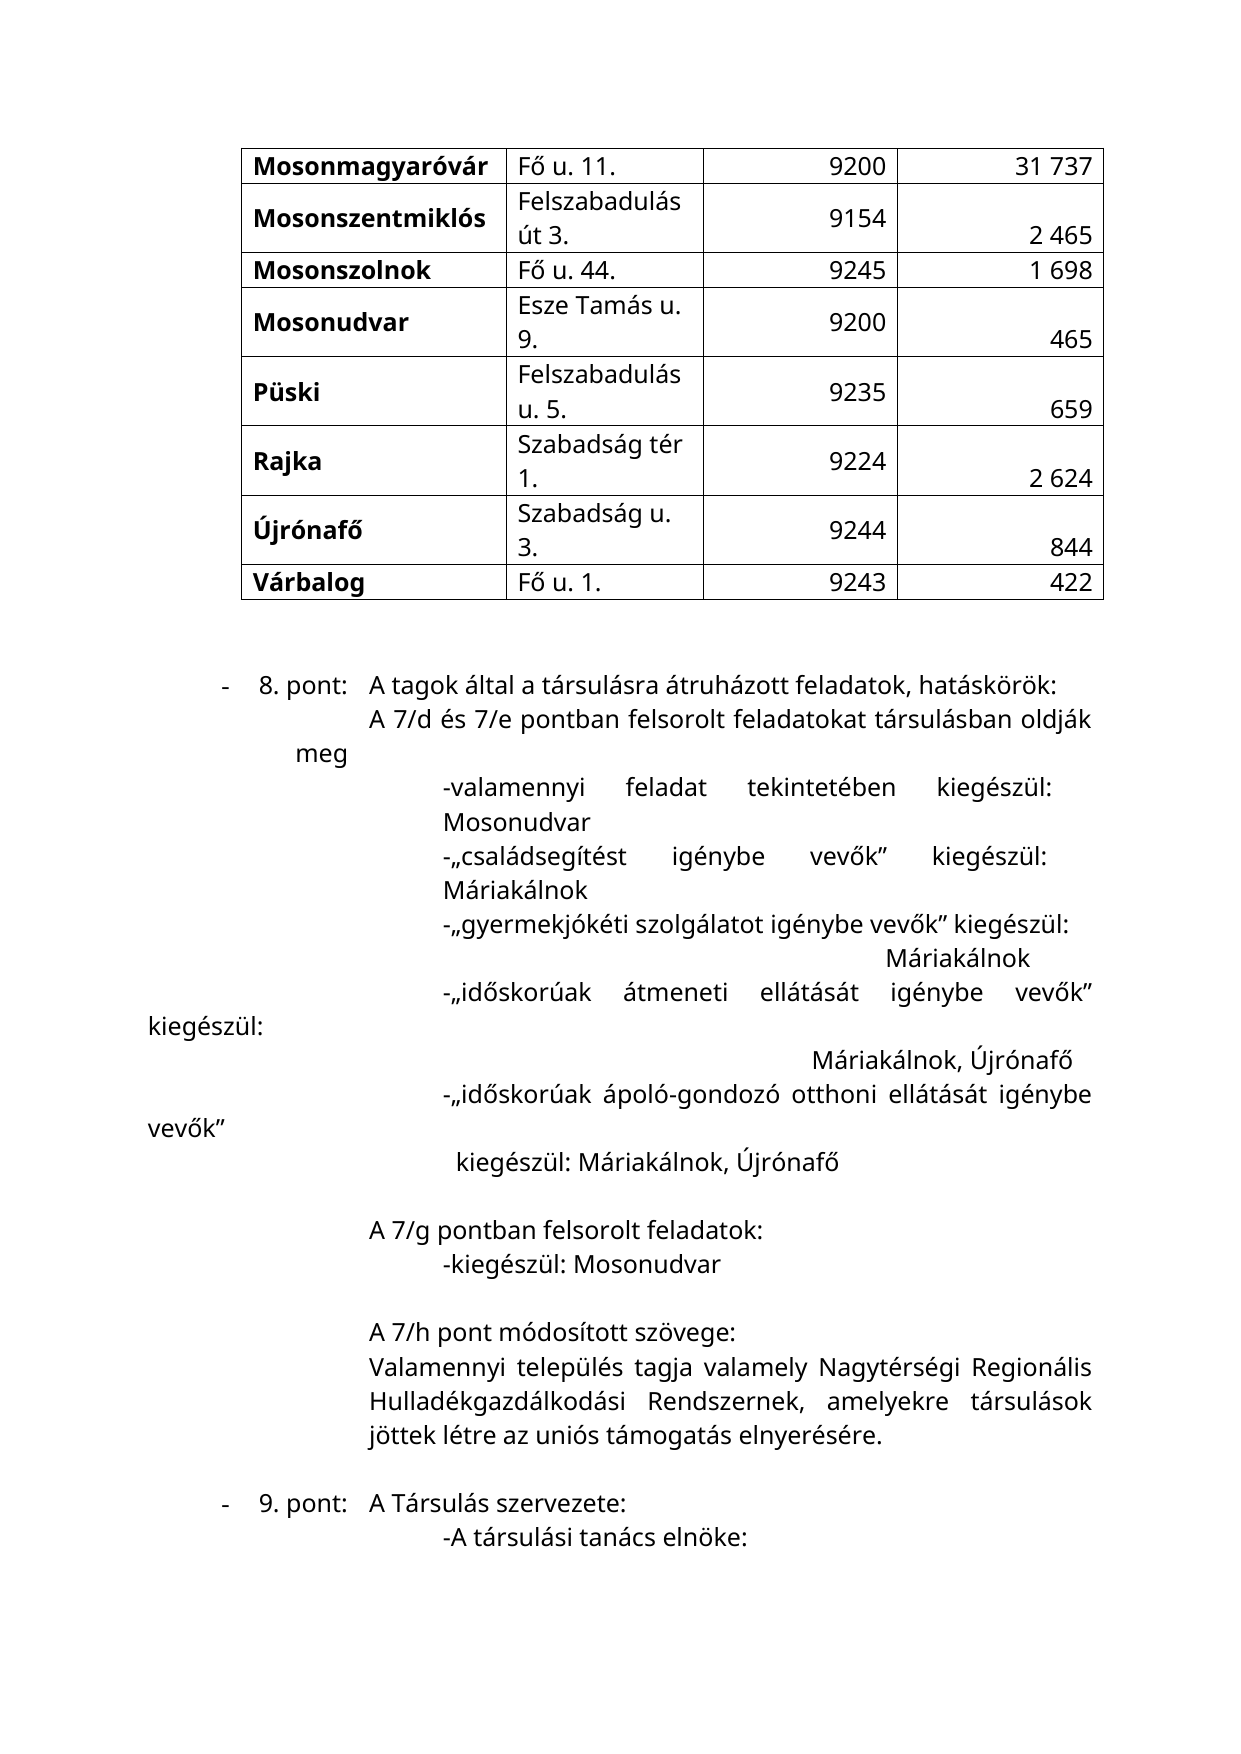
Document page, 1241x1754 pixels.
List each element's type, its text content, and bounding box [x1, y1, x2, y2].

table_cell 659 [898, 357, 1103, 425]
text Valamennyi település tagja valamely Nagytérségi Regionális Hulladékgazdálkodási Rendszernek, amelyekre társulások jöttek létre az uniós támogatás elnyerésére. [369, 1349, 1093, 1451]
text Máriakálnok, Újrónafő [148, 1043, 1093, 1077]
table_cell 1 698 [898, 253, 1103, 287]
table_cell Újrónafő [242, 496, 506, 564]
table_cell Fő u. 44. [507, 253, 703, 287]
text -„gyermekjókéti szolgálatot igénybe vevők” kiegészül: [148, 906, 1093, 940]
table_cell 2 624 [898, 426, 1103, 494]
text -„időskorúak átmeneti ellátását igénybe vevők” kiegészül: [148, 974, 1093, 1043]
table_cell Mosonszolnok [242, 253, 506, 287]
list 8. pont: A tagok által a társulásra átruházott feladatok, hatáskörök: [221, 668, 1093, 702]
text A 7/h pont módosított szövege: [369, 1315, 1093, 1349]
text -kiegészül: Mosonudvar [369, 1247, 1093, 1281]
table_cell 9245 [704, 253, 897, 287]
table_cell 9154 [704, 184, 897, 252]
table_cell Szabadság u. 3. [507, 496, 703, 564]
table_cell 9200 [704, 149, 897, 183]
table_cell Fő u. 11. [507, 149, 703, 183]
table_cell Esze Tamás u. 9. [507, 288, 703, 356]
table_cell Mosonszentmiklós [242, 184, 506, 252]
table_cell Szabadság tér 1. [507, 426, 703, 494]
table_cell 9243 [704, 565, 897, 599]
table_cell 9224 [704, 426, 897, 494]
table_cell 31 737 [898, 149, 1103, 183]
text kiegészül: Máriakálnok, Újrónafő [148, 1145, 1093, 1179]
text A 7/d és 7/e pontban felsorolt feladatokat társulásban oldják meg [295, 702, 1093, 770]
text -A társulási tanács elnöke: [406, 1519, 1093, 1553]
text Máriakálnok [148, 940, 1093, 974]
table_cell 422 [898, 565, 1103, 599]
text -„családsegítést igénybe vevők” kiegészül: Máriakálnok [369, 838, 1093, 906]
table_cell Rajka [242, 426, 506, 494]
table_cell Mosonudvar [242, 288, 506, 356]
table_cell Várbalog [242, 565, 506, 599]
table_cell 844 [898, 496, 1103, 564]
table_cell Felszabadulás u. 5. [507, 357, 703, 425]
table_cell 9200 [704, 288, 897, 356]
text -„időskorúak ápoló-gondozó otthoni ellátását igénybe vevők” [148, 1077, 1093, 1145]
text -valamennyi feladat tekintetében kiegészül: Mosonudvar [369, 770, 1093, 838]
table_cell Püski [242, 357, 506, 425]
table_cell 9235 [704, 357, 897, 425]
table_cell Felszabadulás út 3. [507, 184, 703, 252]
list 9. pont: A Társulás szervezete: [221, 1485, 1093, 1519]
table_cell Mosonmagyaróvár [242, 149, 506, 183]
text A 7/g pontban felsorolt feladatok: [369, 1213, 1093, 1247]
table_cell Fő u. 1. [507, 565, 703, 599]
table_cell 2 465 [898, 184, 1103, 252]
table_cell 465 [898, 288, 1103, 356]
table_cell 9244 [704, 496, 897, 564]
